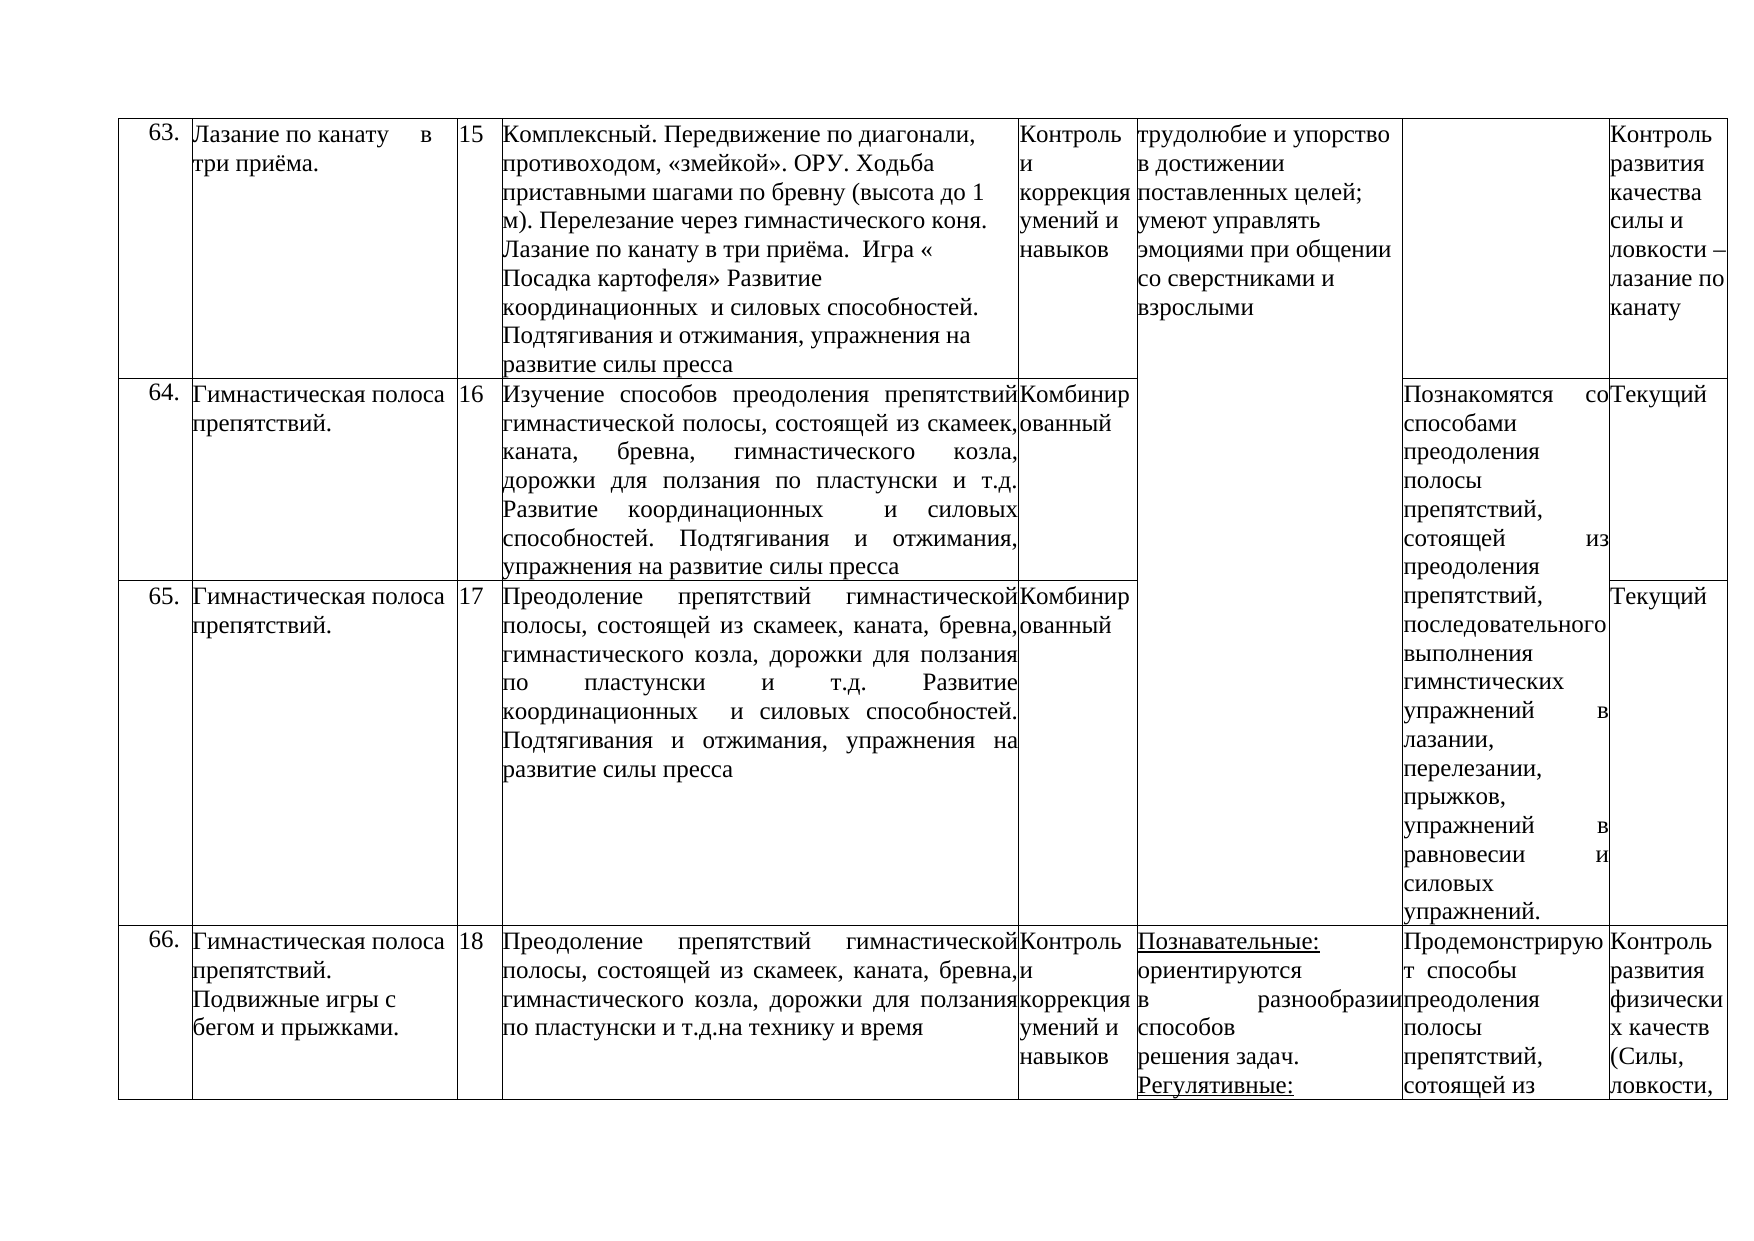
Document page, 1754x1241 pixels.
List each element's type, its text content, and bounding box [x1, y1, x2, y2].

table_cell Контроль развития качества силы и ловкости –лазание по канату [1610, 119, 1727, 378]
table_cell Текущий [1610, 379, 1727, 580]
table_cell 18 [458, 926, 502, 1099]
table_cell Текущий [1610, 581, 1727, 925]
table_cell Комплексный. Передвижение по диагонали, противоходом, «змейкой». ОРУ. Ходьба приставными шагами по бревну (высота до 1 м). Перелезание через гимнастического коня. Лазание по канату в три приёма. Игра « Посадка картофеля» Развитие координационных и силовых способностей. Подтягивания и отжимания, упражнения на развитие силы пресса [503, 119, 1018, 378]
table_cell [193, 926, 457, 1099]
table_cell Контроль и коррекция умений и навыков [1019, 119, 1137, 378]
table_cell [119, 119, 192, 378]
table_cell 17 [458, 581, 502, 925]
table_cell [1403, 926, 1609, 1099]
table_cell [503, 926, 1018, 1099]
table_cell [119, 379, 192, 580]
table_cell 15 [458, 119, 502, 378]
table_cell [1138, 926, 1402, 1099]
table_cell Гимнастическая полоса препятствий. [193, 379, 457, 580]
table_cell Преодоление препятствий гимнастической полосы, состоящей из скамеек, каната, бревна, гимнастического козла, дорожки для ползания по пластунски и т.д. Развитие координационных и силовых способностей. Подтягивания и отжимания, упражнения на развитие силы пресса [503, 581, 1018, 925]
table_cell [1610, 926, 1727, 1099]
table_cell Познакомятся со способами преодоления полосы препятствий, сотоящей из преодоления препятствий, последовательного выполнения гимнстических упражнений в лазании, перелезании, прыжков, упражнений в равновесии и силовых упражнений. [1403, 379, 1609, 925]
table_cell [119, 581, 192, 925]
table_cell Изучение способов преодоления препятствий гимнастической полосы, состоящей из скамеек, каната, бревна, гимнастического козла, дорожки для ползания по пластунски и т.д. Развитие координационных и силовых способностей. Подтягивания и отжимания, упражнения на развитие силы пресса [503, 379, 1018, 580]
table_cell [119, 926, 192, 1099]
table_cell Гимнастическая полоса препятствий. [193, 581, 457, 925]
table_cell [1019, 926, 1137, 1099]
table_cell Комбинированный [1019, 379, 1137, 580]
table_cell Комбинированный [1019, 581, 1137, 925]
table_cell Лазание по канату в три приёма. [193, 119, 457, 378]
table_cell 16 [458, 379, 502, 580]
